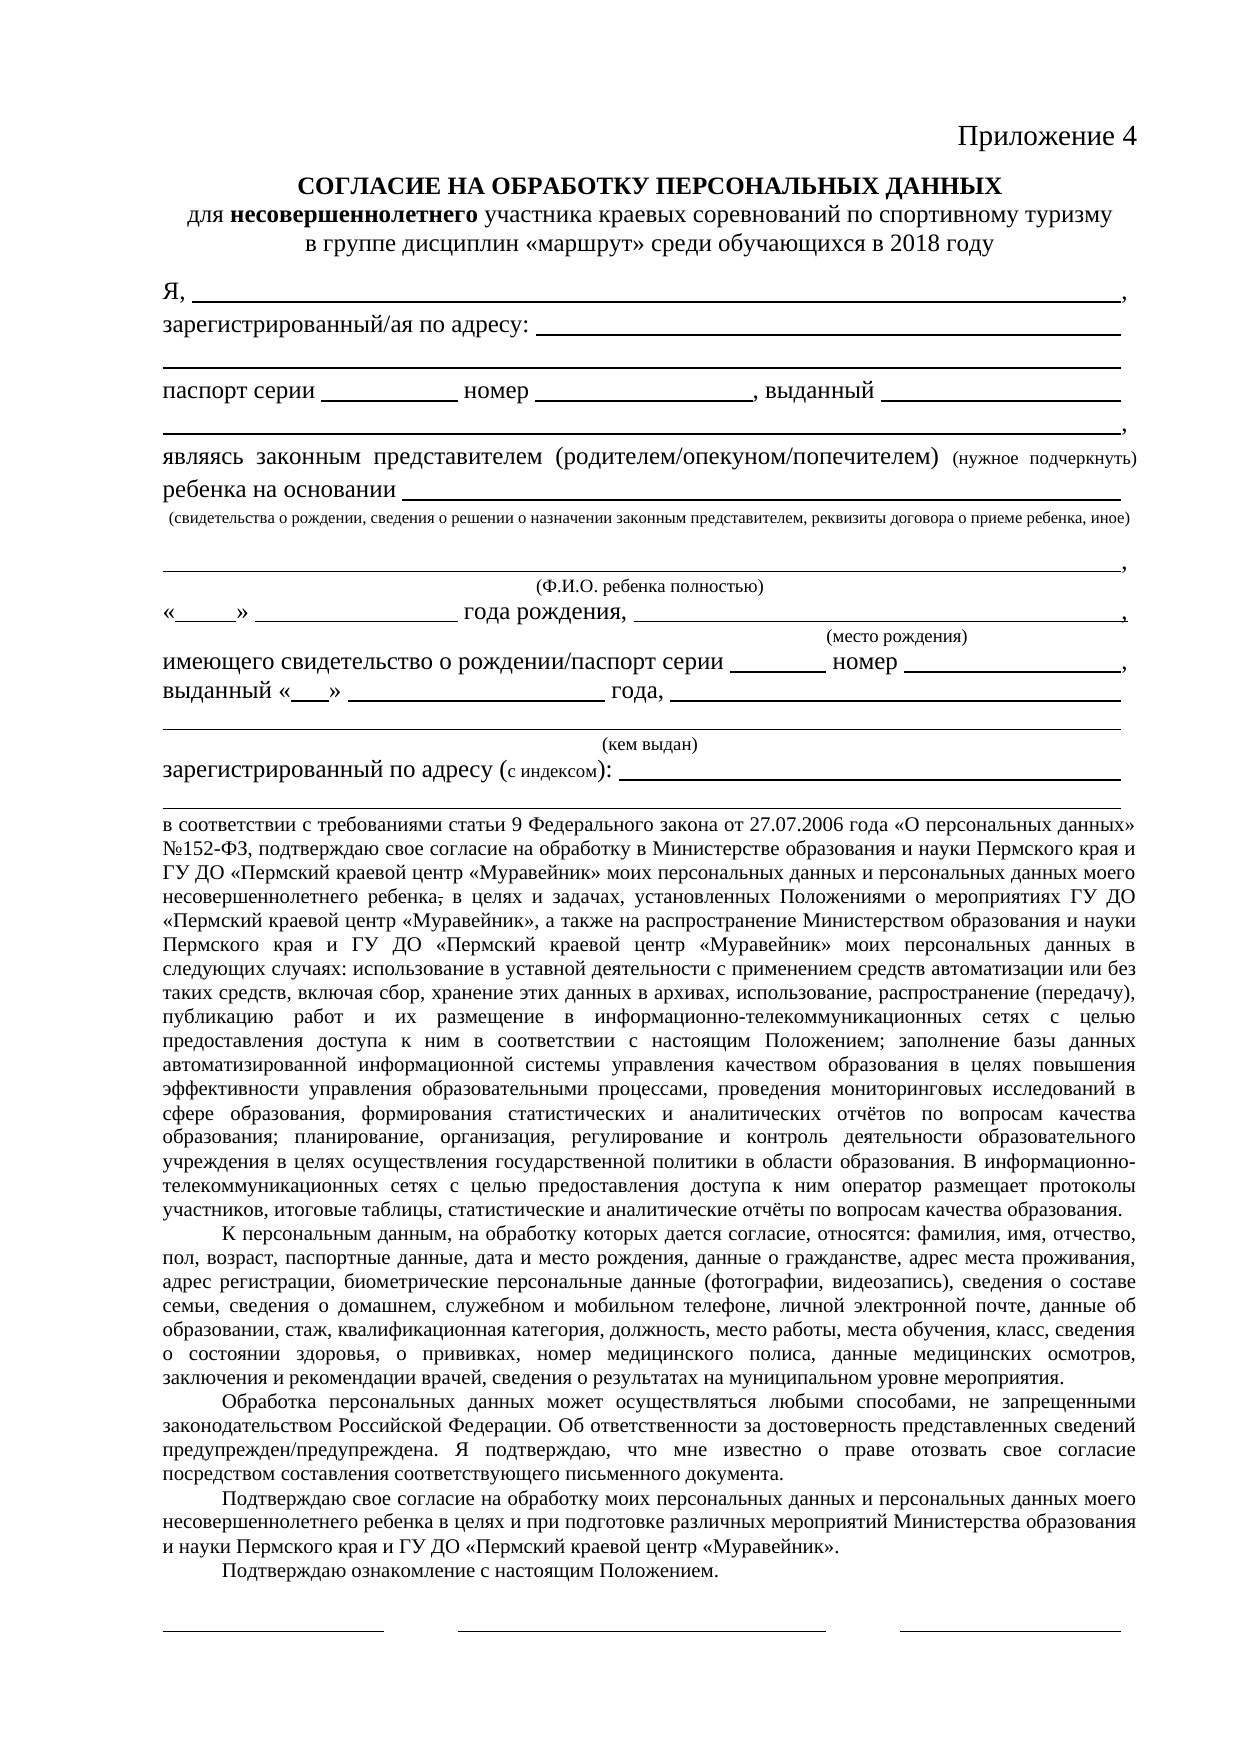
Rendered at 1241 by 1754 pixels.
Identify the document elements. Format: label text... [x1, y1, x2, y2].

text имеющего свидетельство о рождении/паспорт серии номер , выданный « » года, [162, 646, 1137, 733]
text (кем выдан) [162, 733, 1137, 754]
text зарегистрированный по адресу (с индексом): [162, 754, 1137, 812]
text паспорт серии номер , выданный , [162, 375, 1137, 437]
text (Ф.И.О. ребенка полностью) [162, 574, 1137, 596]
text (свидетельства о рождении, сведения о решении о назначении законным представителем, реквизиты договора о приеме ребенка, иное) [162, 507, 1137, 527]
text К персональным данным, на обработку которых дается согласие, относятся: фамилия, имя, отчество, пол, возраст, паспортные данные, дата и место рождения, данные о гражданстве, адрес места проживания, адрес регистрации, биометрические персональные данные (фотографии, видеозапись), сведения о составе семьи, сведения о домашнем, служебном и мобильном телефоне, личной электронной почте, данные об образовании, стаж, квалификационная категория, должность, место работы, места обучения, класс, сведения о состоянии здоровья, о прививках, номер медицинского полиса, данные медицинских осмотров, заключения и рекомендации врачей, сведения о результатах на муниципальном уровне мероприятия. [162, 1221, 1137, 1389]
text « » года рождения, , [162, 596, 1137, 625]
text , [162, 546, 1137, 574]
text в группе дисциплин «маршрут» среди обучающихся в 2018 году [162, 228, 1137, 257]
text Обработка персональных данных может осуществляться любыми способами, не запрещенными законодательством Российской Федерации. Об ответственности за достоверность представленных сведений предупрежден/предупреждена. Я подтверждаю, что мне известно о праве отозвать свое согласие посредством составления соответствующего письменного документа. [162, 1389, 1137, 1485]
text в соответствии с требованиями статьи 9 Федерального закона от 27.07.2006 года «О персональных данных» №152-ФЗ, подтверждаю свое согласие на обработку в Министерстве образования и науки Пермского края и ГУ ДО «Пермский краевой центр «Муравейник» моих персональных данных и персональных данных моего несовершеннолетнего ребенка, в целях и задачах, установленных Положениями о мероприятиях ГУ ДО «Пермский краевой центр «Муравейник», а также на распространение Министерством образования и науки Пермского края и ГУ ДО «Пермский краевой центр «Муравейник» моих персональных данных в следующих случаях: использование в уставной деятельности с применением средств автоматизации или без таких средств, включая сбор, хранение этих данных в архивах, использование, распространение (передачу), публикацию работ и их размещение в информационно-телекоммуникационных сетях с целью предоставления доступа к ним в соответствии с настоящим Положением; заполнение базы данных автоматизированной информационной системы управления качеством образования в целях повышения эффективности управления образовательными процессами, проведения мониторинговых исследований в сфере образования, формирования статистических и аналитических отчётов по вопросам качества образования; планирование, организация, регулирование и контроль деятельности образовательного учреждения в целях осуществления государственной политики в области образования. В информационно-телекоммуникационных сетях с целью предоставления доступа к ним оператор размещает протоколы участников, итоговые таблицы, статистические и аналитические отчёты по вопросам качества образования. [162, 812, 1137, 1221]
text Я, , [162, 276, 1137, 305]
text (место рождения) [752, 625, 1137, 646]
text Подтверждаю ознакомление с настоящим Положением. [162, 1558, 1137, 1582]
text Подтверждаю свое согласие на обработку моих персональных данных и персональных данных моего несовершеннолетнего ребенка в целях и при подготовке различных мероприятий Министерства образования и науки Пермского края и ГУ ДО «Пермский краевой центр «Муравейник». [162, 1485, 1137, 1558]
text для несовершеннолетнего участника краевых соревнований по спортивному туризму [162, 199, 1137, 228]
text СОГЛАСИЕ НА ОБРАБОТКУ ПЕРСОНАЛЬНЫХ ДАННЫХ [162, 171, 1137, 199]
text Приложение 4 [162, 118, 1137, 152]
text зарегистрированный/ая по адресу: [162, 309, 1137, 338]
text являясь законным представителем (родителем/опекуном/попечителем) (нужное подчеркнуть) ребенка на основании [162, 441, 1137, 503]
